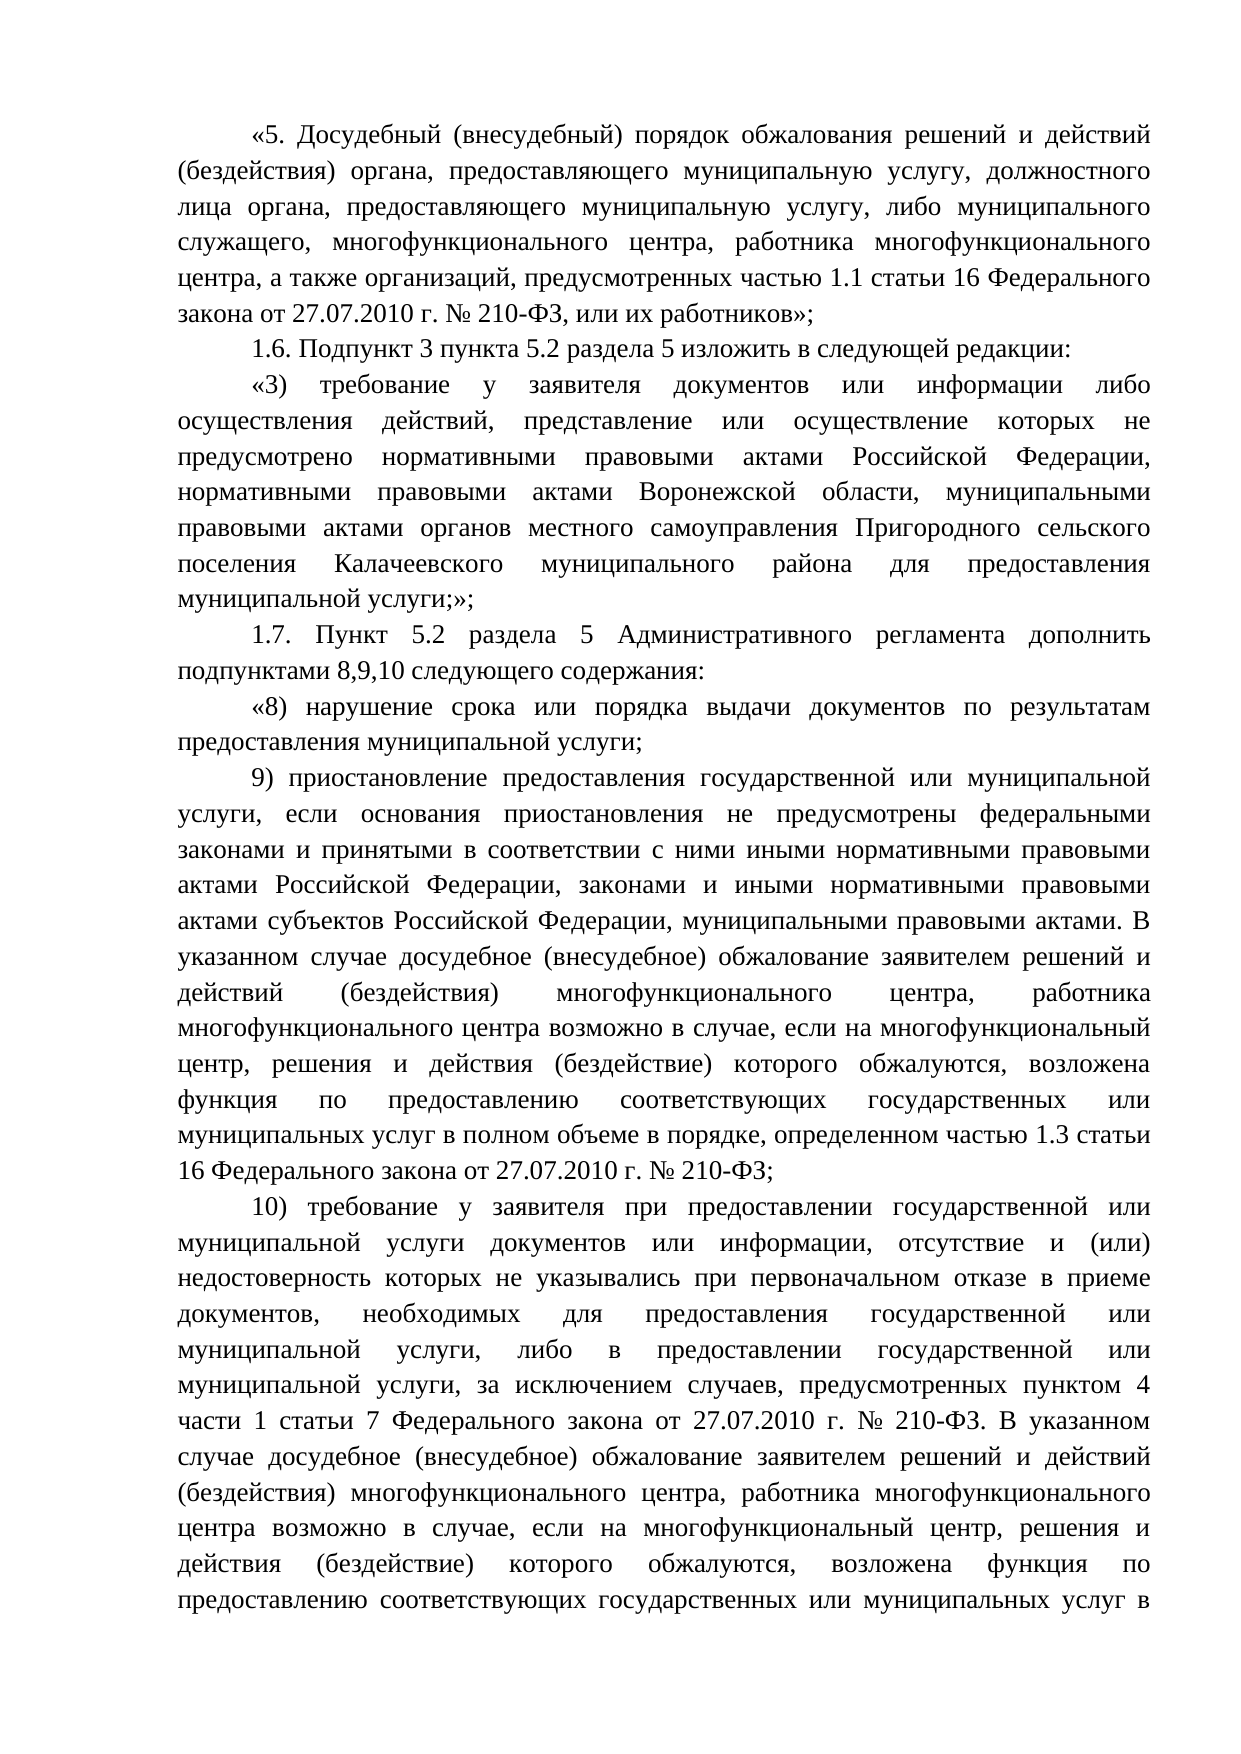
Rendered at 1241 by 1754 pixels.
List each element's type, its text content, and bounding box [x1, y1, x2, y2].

text 1.6. Подпункт 3 пункта 5.2 раздела 5 изложить в следующей редакции: [177, 332, 1152, 364]
text «8) нарушение срока или порядка выдачи документов по результатам предоставления муниципальной услуги; [177, 690, 1152, 757]
text 9) приостановление предоставления государственной или муниципальной услуги, если основания приостановления не предусмотрены федеральными законами и принятыми в соответствии с ними иными нормативными правовыми актами Российской Федерации, законами и иными нормативными правовыми актами субъектов Российской Федерации, муниципальными правовыми актами. В указанном случае досудебное (внесудебное) обжалование заявителем решений и действий (бездействия) многофункционального центра, работника многофункционального центра возможно в случае, если на многофункциональный центр, решения и действия (бездействие) которого обжалуются, возложена функция по предоставлению соответствующих государственных или муниципальных услуг в полном объеме в порядке, определенном частью 1.3 статьи 16 Федерального закона от 27.07.2010 г. № 210-ФЗ; [177, 761, 1152, 1185]
text «3) требование у заявителя документов или информации либо осуществления действий, представление или осуществление которых не предусмотрено нормативными правовыми актами Российской Федерации, нормативными правовыми актами Воронежской области, муниципальными правовыми актами органов местного самоуправления Пригородного сельского поселения Калачеевского муниципального района для предоставления муниципальной услуги;»; [177, 368, 1152, 614]
text 1.7. Пункт 5.2 раздела 5 Административного регламента дополнить подпунктами 8,9,10 следующего содержания: [177, 618, 1152, 685]
text «5. Досудебный (внесудебный) порядок обжалования решений и действий (бездействия) органа, предоставляющего муниципальную услугу, должностного лица органа, предоставляющего муниципальную услугу, либо муниципального служащего, многофункционального центра, работника многофункционального центра, а также организаций, предусмотренных частью 1.1 статьи 16 Федерального закона от 27.07.2010 г. № 210-ФЗ, или их работников»; [177, 118, 1152, 328]
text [177, 1190, 1152, 1614]
